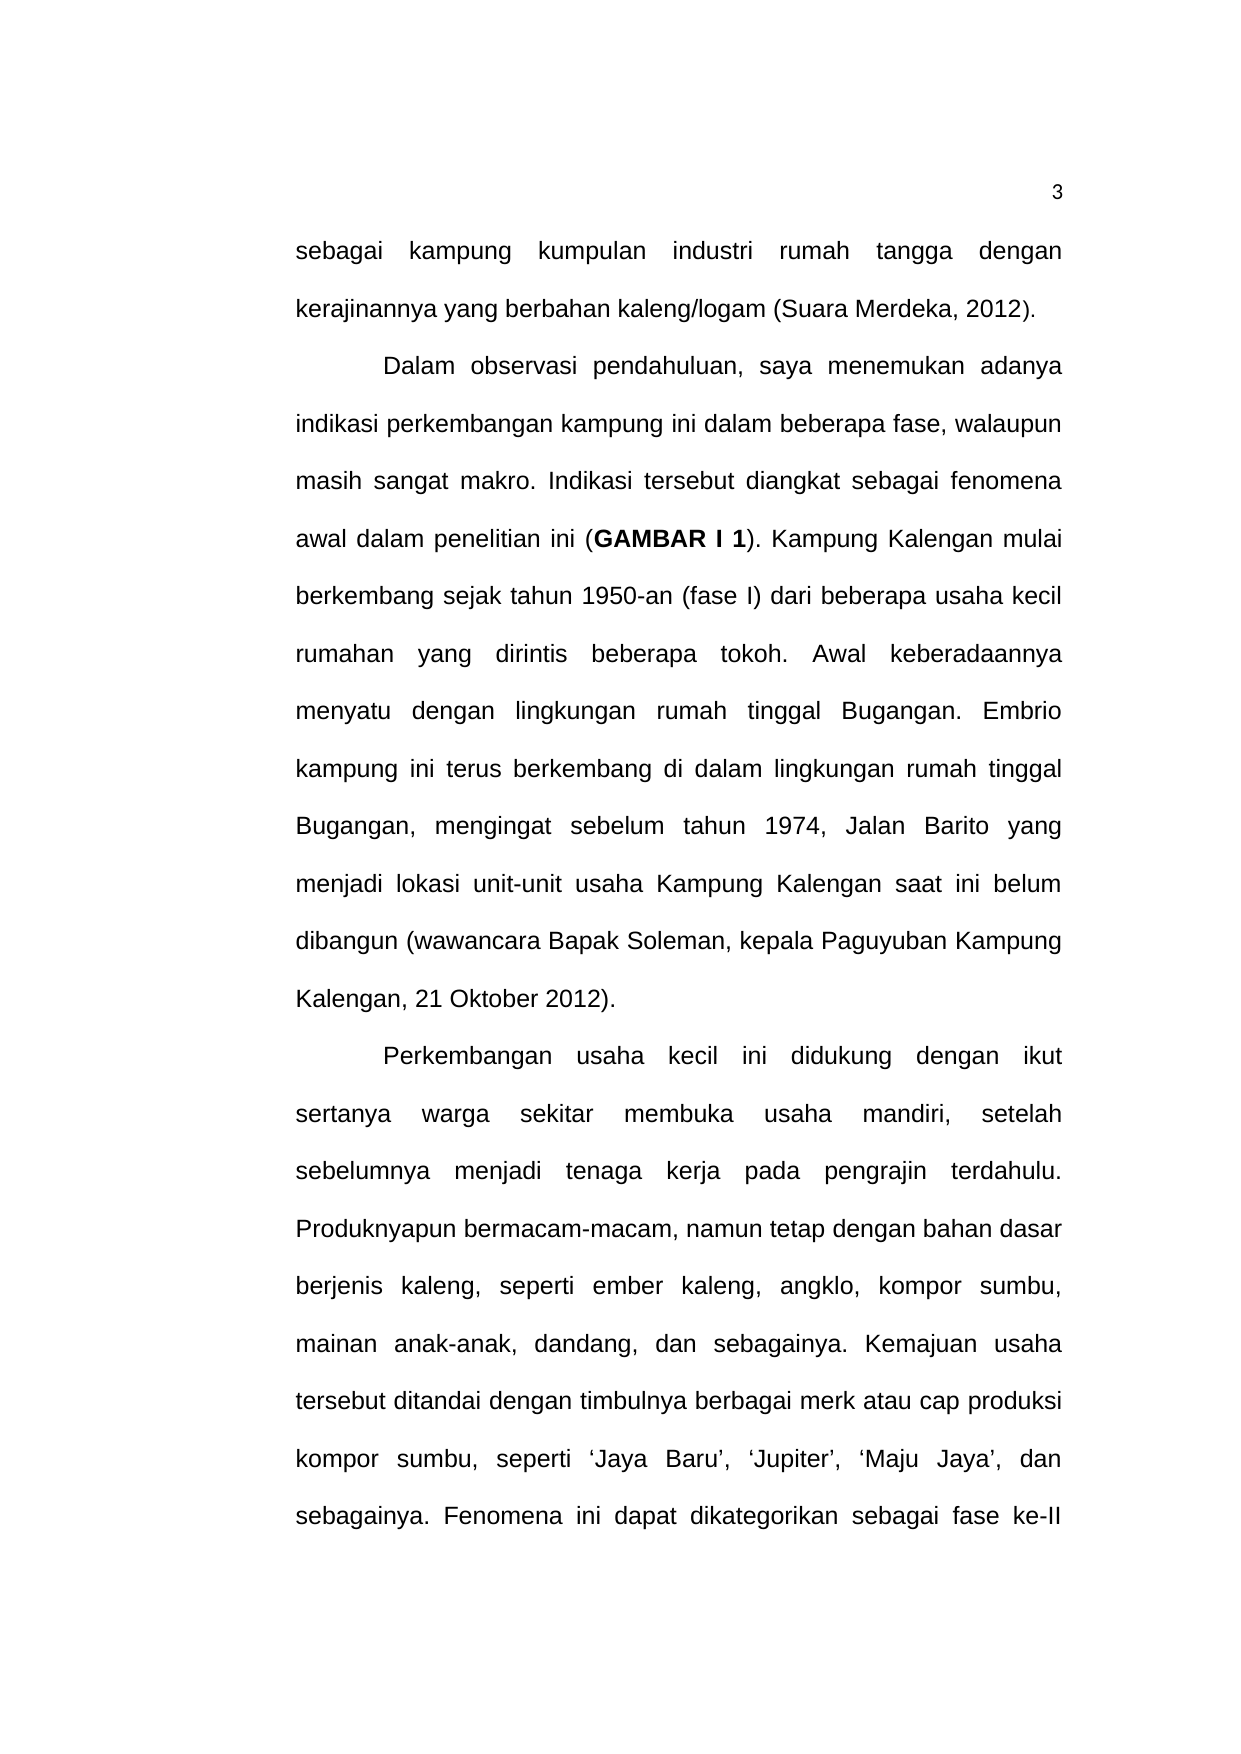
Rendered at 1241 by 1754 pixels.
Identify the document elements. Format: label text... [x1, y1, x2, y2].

list Dalam observasi pendahuluan, saya menemukan adanya indikasi perkembangan kampung ini dalam beberapa fase, walaupun masih sangat makro. Indikasi tersebut diangkat sebagai fenomena awal dalam penelitian ini (GAMBAR I 1). Kampung Kalengan mulai berkembang sejak tahun 1950-an (fase I) dari beberapa usaha kecil rumahan yang dirintis beberapa tokoh. Awal keberadaannya menyatu dengan lingkungan rumah tinggal Bugangan. Embrio kampung ini terus berkembang di dalam lingkungan rumah tinggal Bugangan, mengingat sebelum tahun 1974, Jalan Barito yang menjadi lokasi unit-unit usaha Kampung Kalengan saat ini belum dibangun (wawancara Bapak Soleman, kepala Paguyuban Kampung Kalengan, 21 Oktober 2012). [295, 351, 1063, 1012]
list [295, 1041, 1063, 1530]
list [295, 236, 1063, 322]
